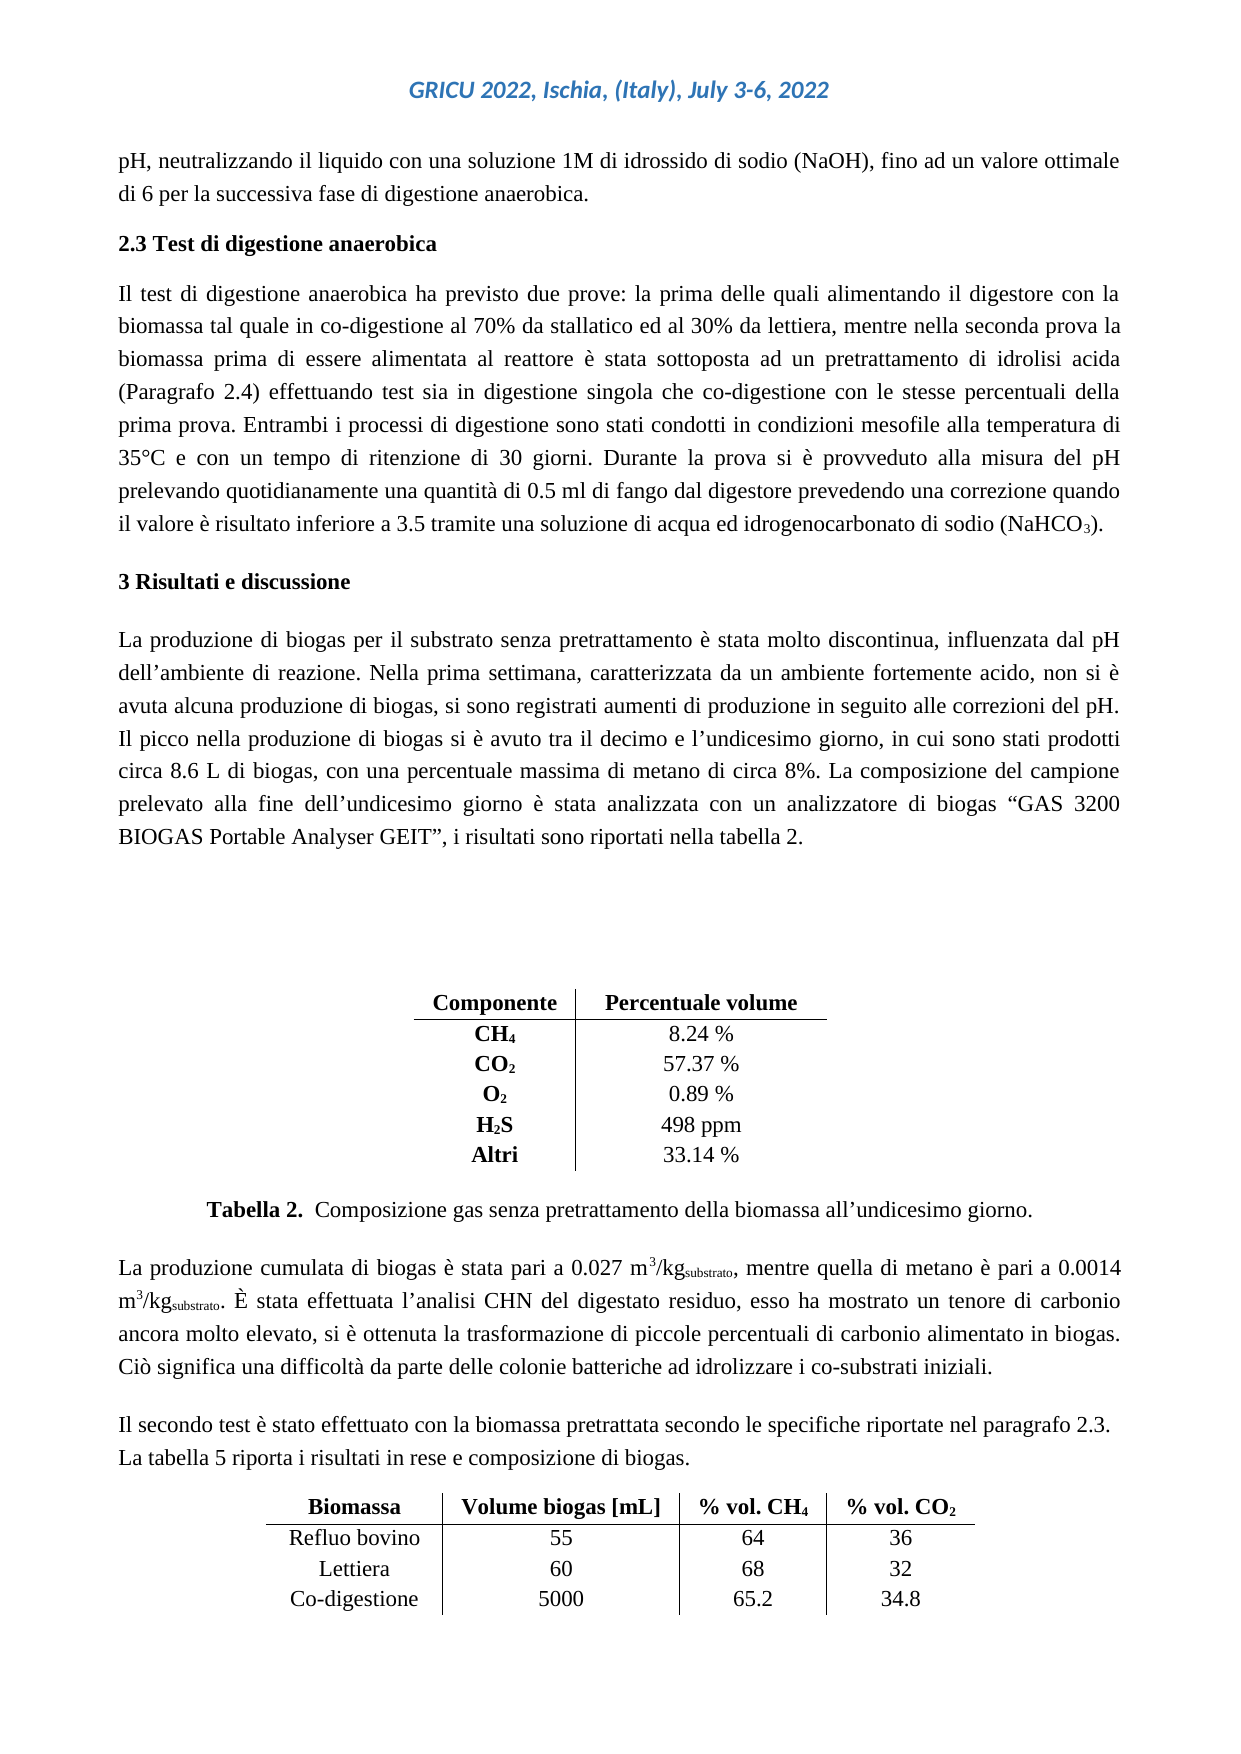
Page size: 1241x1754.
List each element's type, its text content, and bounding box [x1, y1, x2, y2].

text 3 Risultati e discussione [118, 568, 1122, 594]
table_cell CH4 [414, 1020, 575, 1050]
text Tabella 2. Composizione gas senza pretrattamento della biomassa all’undicesimo giorno. [118, 1196, 1122, 1222]
table_cell H2S [414, 1111, 575, 1141]
table_cell 60 [443, 1555, 679, 1585]
table_cell Altri [414, 1141, 575, 1171]
table_cell 36 [827, 1525, 974, 1555]
table_cell 57.37 % [576, 1050, 827, 1081]
table_header Biomassa [266, 1493, 442, 1523]
table_cell O2 [414, 1081, 575, 1111]
text La produzione cumulata di biogas è stata pari a 0.027 m3/kgsubstrato, mentre quella di metano è pari a 0.0014 m3/kgsubstrato. È stata effettuata l’analisi CHN del digestato residuo, esso ha mostrato un tenore di carbonio ancora molto elevato, si è ottenuta la trasformazione di piccole percentuali di carbonio alimentato in biogas. Ciò significa una difficoltà da parte delle colonie batteriche ad idrolizzare i co-substrati iniziali. [118, 1254, 1122, 1379]
table_header Componente [414, 989, 575, 1019]
table_cell Lettiera [266, 1555, 442, 1585]
table_cell 65.2 [680, 1585, 826, 1615]
table_cell Co-digestione [266, 1585, 442, 1615]
table_header % vol. CO2 [827, 1493, 974, 1523]
text Il secondo test è stato effettuato con la biomassa pretrattata secondo le specifiche riportate nel paragrafo 2.3. La tabella 5 riporta i risultati in rese e composizione di biogas. [118, 1411, 1122, 1470]
table_header Percentuale volume [576, 989, 827, 1019]
table_cell Refluo bovino [266, 1525, 442, 1555]
table_cell 33.14 % [576, 1141, 827, 1171]
text Il test di digestione anaerobica ha previsto due prove: la prima delle quali alimentando il digestore con la biomassa tal quale in co-digestione al 70% da stallatico ed al 30% da lettiera, mentre nella seconda prova la biomassa prima di essere alimentata al reattore è stata sottoposta ad un pretrattamento di idrolisi acida (Paragrafo 2.4) effettuando test sia in digestione singola che co-digestione con le stesse percentuali della prima prova. Entrambi i processi di digestione sono stati condotti in condizioni mesofile alla temperatura di 35°C e con un tempo di ritenzione di 30 giorni. Durante la prova si è provveduto alla misura del pH prelevando quotidianamente una quantità di 0.5 ml di fango dal digestore prevedendo una correzione quando il valore è risultato inferiore a 3.5 tramite una soluzione di acqua ed idrogenocarbonato di sodio (NaHCO3). [118, 280, 1122, 536]
table_cell 64 [680, 1525, 826, 1555]
table_cell 8.24 % [576, 1020, 827, 1050]
table_cell 32 [827, 1555, 974, 1585]
table_header Volume biogas [mL] [443, 1493, 679, 1523]
table_cell 0.89 % [576, 1081, 827, 1111]
table_cell 34.8 [827, 1585, 974, 1615]
table_cell 5000 [443, 1585, 679, 1615]
table_cell 68 [680, 1555, 826, 1585]
table_cell 498 ppm [576, 1111, 827, 1141]
text 2.3 Test di digestione anaerobica [118, 230, 1122, 256]
table_cell 55 [443, 1525, 679, 1555]
table_cell CO2 [414, 1050, 575, 1081]
text La produzione di biogas per il substrato senza pretrattamento è stata molto discontinua, influenzata dal pH dell’ambiente di reazione. Nella prima settimana, caratterizzata da un ambiente fortemente acido, non si è avuta alcuna produzione di biogas, si sono registrati aumenti di produzione in seguito alle correzioni del pH. Il picco nella produzione di biogas si è avuto tra il decimo e l’undicesimo giorno, in cui sono stati prodotti circa 8.6 L di biogas, con una percentuale massima di metano di circa 8%. La composizione del campione prelevato alla fine dell’undicesimo giorno è stata analizzata con un analizzatore di biogas “GAS 3200 BIOGAS Portable Analyser GEIT”, i risultati sono riportati nella tabella 2. [118, 626, 1122, 850]
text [118, 148, 1122, 207]
table_header % vol. CH4 [680, 1493, 826, 1523]
